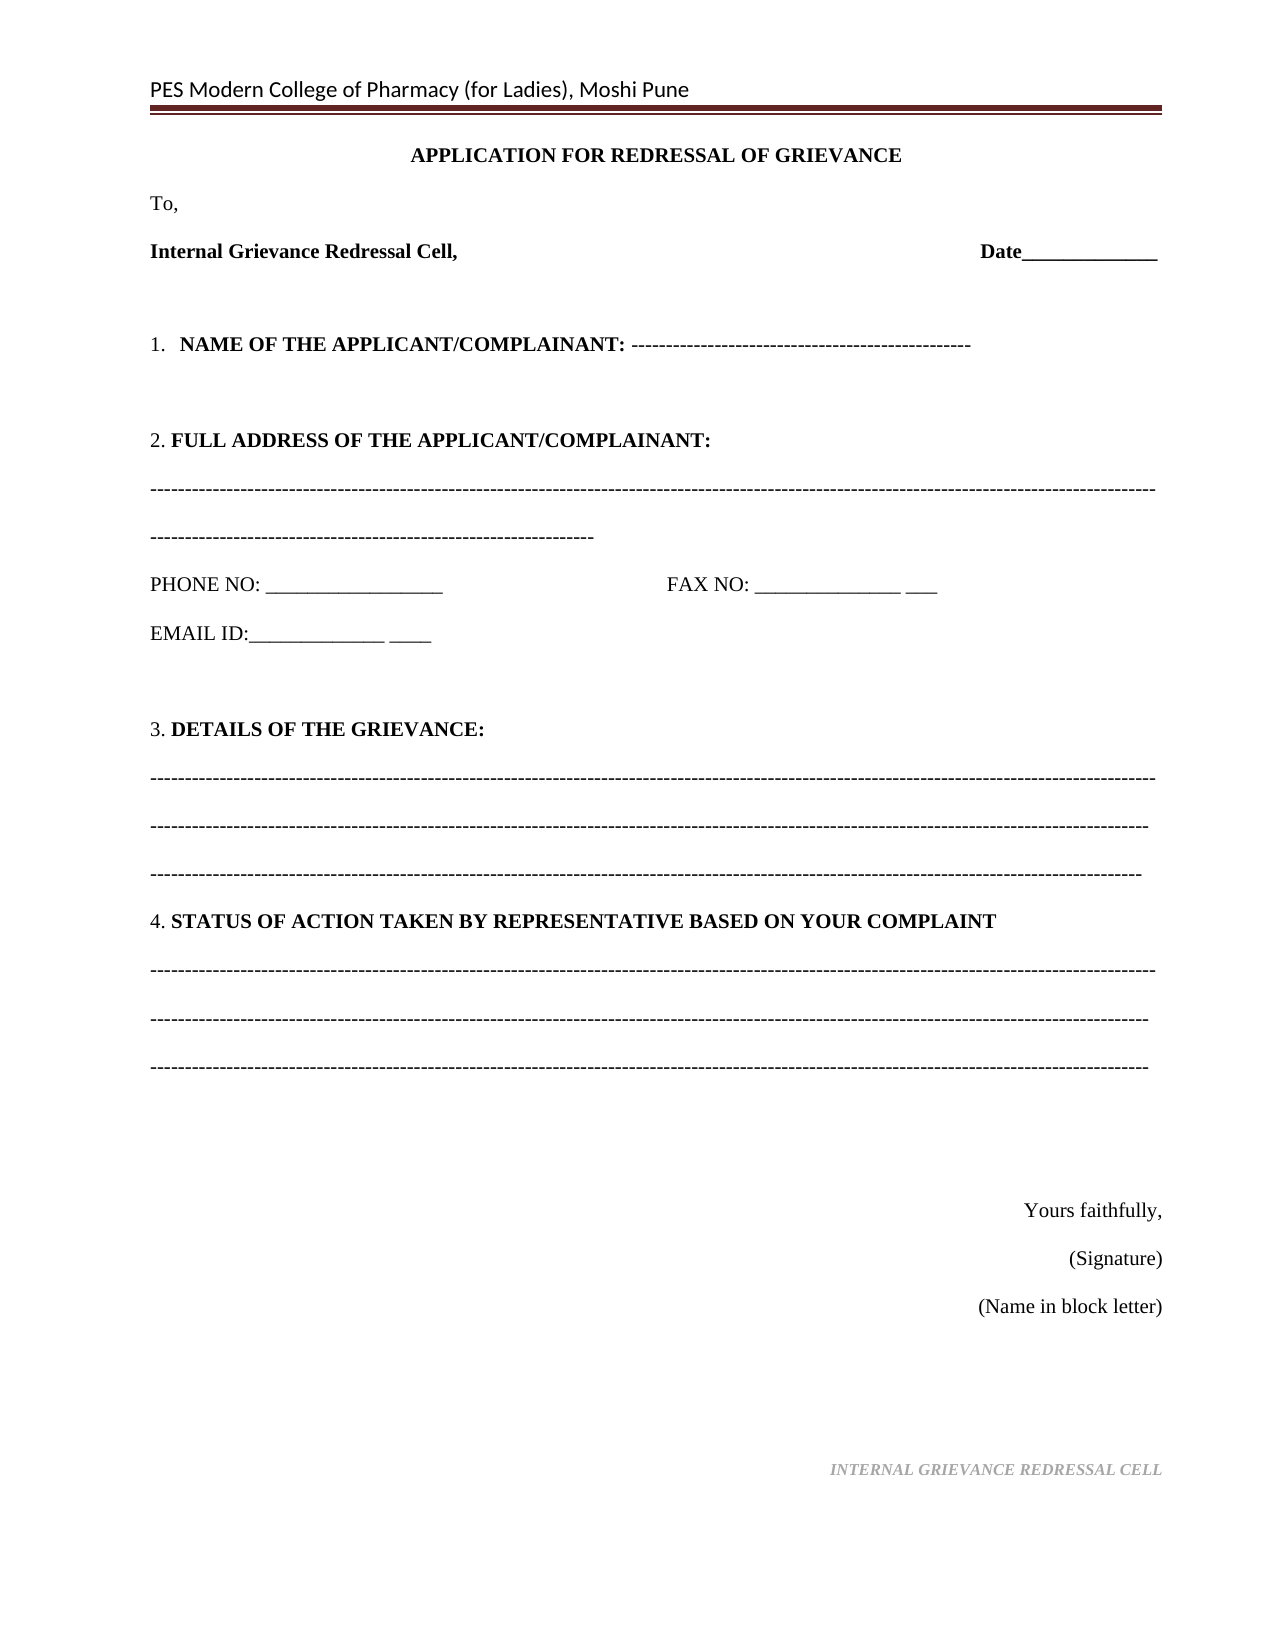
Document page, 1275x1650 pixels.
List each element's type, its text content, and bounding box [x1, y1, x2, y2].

text Yours faithfully, [150, 1198, 1162, 1222]
text PHONE NO: _________________ FAX NO: ______________ ___ [150, 572, 1162, 596]
text EMAIL ID:_____________ ____ [150, 621, 1162, 644]
text APPLICATION FOR REDRESSAL OF GRIEVANCE [150, 142, 1162, 167]
text ------------------------------------------------------------------------------------------------------------------------------------------------ [150, 1054, 1162, 1078]
text (Name in block letter) [150, 1294, 1162, 1318]
text 2. FULL ADDRESS OF THE APPLICANT/COMPLAINANT: ----------------------------------------------------------------------------------------------------------------------------------------------------------------------------------------------------------------- [150, 428, 1162, 548]
text Internal Grievance Redressal Cell, Date_____________ [150, 239, 1162, 263]
text 3. DETAILS OF THE GRIEVANCE: [150, 717, 1162, 741]
text (Signature) [150, 1246, 1162, 1270]
text To, [150, 191, 1162, 215]
text ------------------------------------------------------------------------------------------------------------------------------------------------------------------------------------------------------------------------------------------------------------------------------------------------- [150, 765, 1162, 837]
text ------------------------------------------------------------------------------------------------------------------------------------------------------------------------------------------------------------------------------------------------------------------------------------------------- [150, 957, 1162, 1029]
list NAME OF THE APPLICANT/COMPLAINANT: ------------------------------------------------- [150, 332, 1162, 356]
text ----------------------------------------------------------------------------------------------------------------------------------------------- [150, 861, 1162, 885]
text 4. STATUS OF ACTION TAKEN BY REPRESENTATIVE BASED ON YOUR COMPLAINT [150, 909, 1162, 933]
